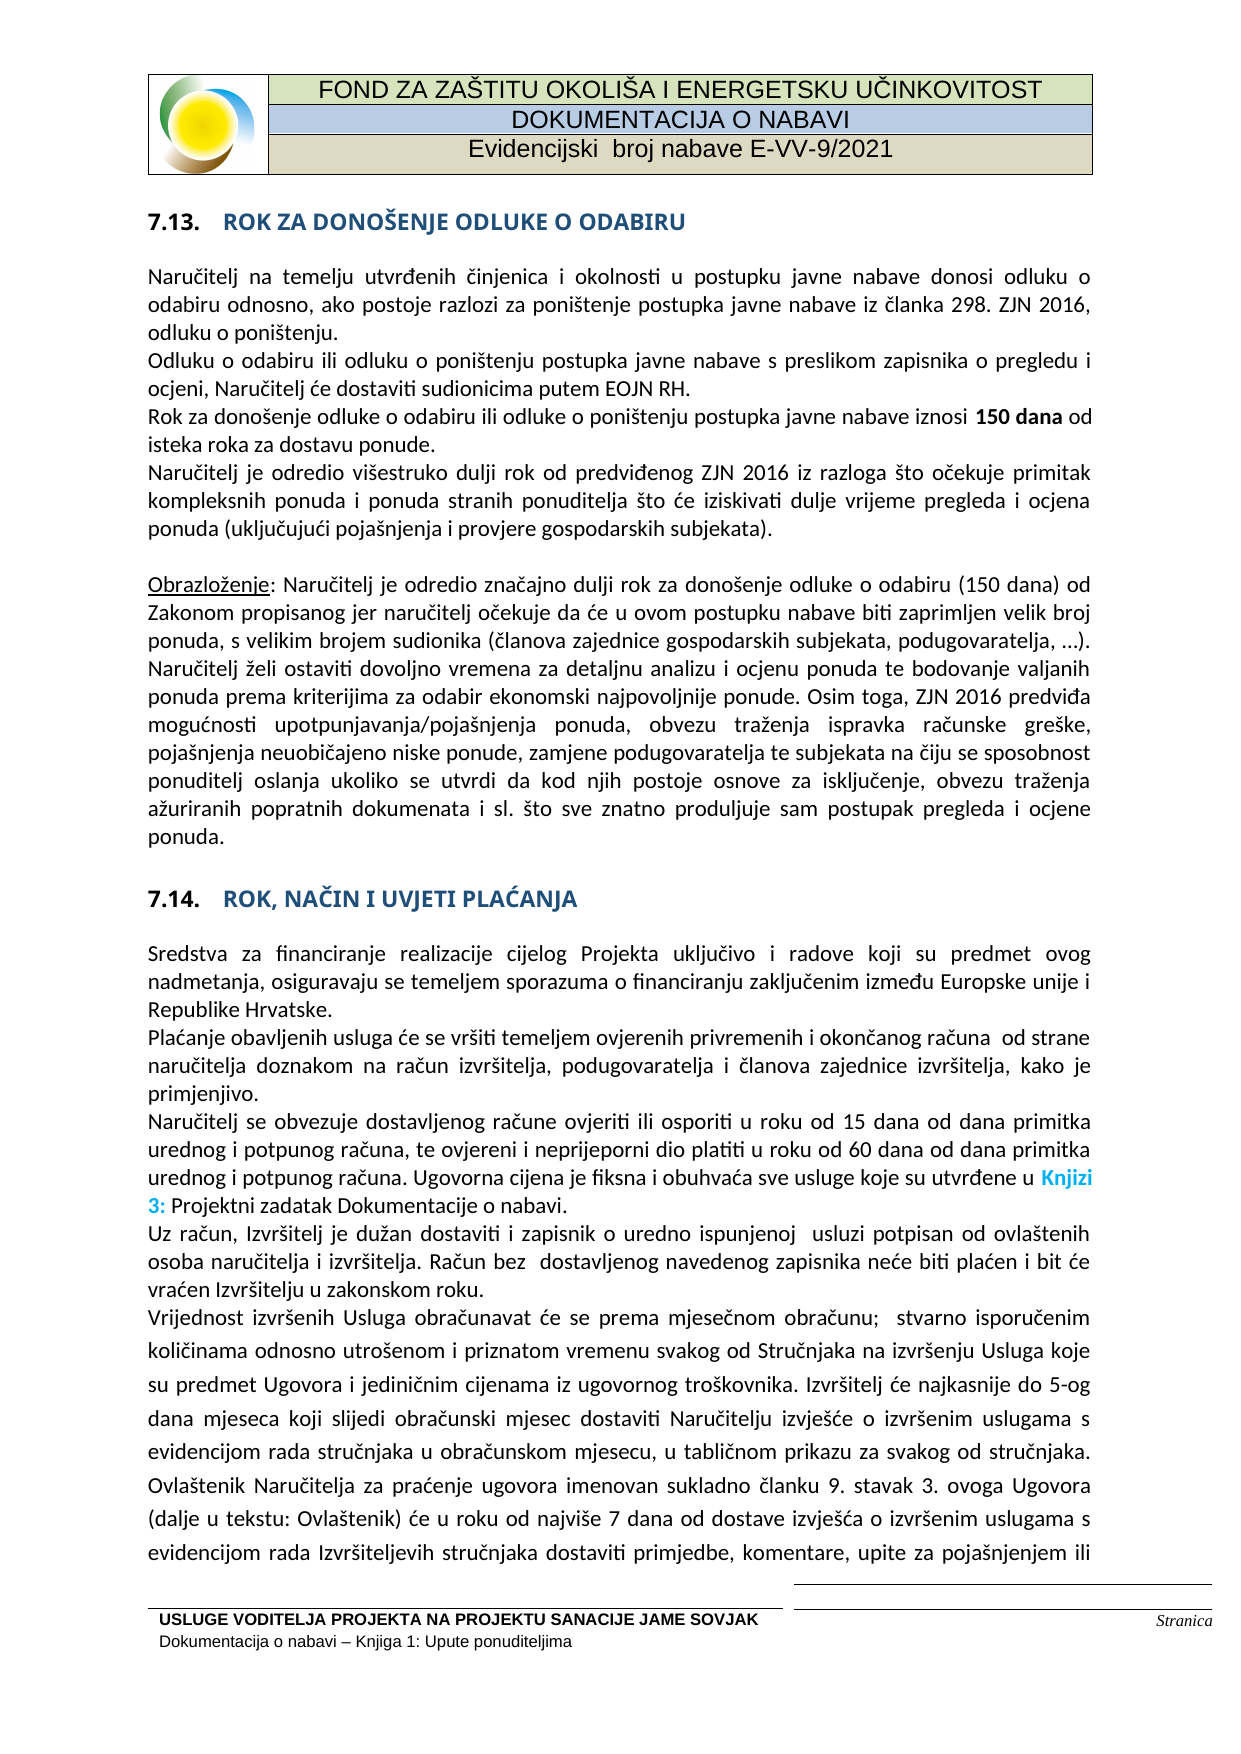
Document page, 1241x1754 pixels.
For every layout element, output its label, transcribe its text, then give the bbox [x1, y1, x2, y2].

subtitle ROK, NAČIN I UVJETI PLAĆANJA [148, 882, 1092, 914]
picture [159, 75, 255, 174]
text Naručitelj se obvezuje dostavljenog račune ovjeriti ili osporiti u roku od 15 dana od dana primitka urednog i potpunog računa, te ovjereni i neprijeporni dio platiti u roku od 60 dana od dana primitka urednog i potpunog računa. Ugovorna cijena je fiksna i obuhvaća sve usluge koje su utvrđene u Knjizi 3: Projektni zadatak Dokumentacije o nabavi. [148, 1107, 1092, 1219]
text Plaćanje obavljenih usluga će se vršiti temeljem ovjerenih privremenih i okončanog računa od strane naručitelja doznakom na račun izvršitelja, podugovaratelja i članova zajednice izvršitelja, kako je primjenjivo. [148, 1023, 1092, 1107]
text Rok za donošenje odluke o odabiru ili odluke o poništenju postupka javne nabave iznosi 150 dana od isteka roka za dostavu ponude. [148, 402, 1092, 458]
text Obrazloženje: Naručitelj je odredio značajno dulji rok za donošenje odluke o odabiru (150 dana) od Zakonom propisanog jer naručitelj očekuje da će u ovom postupku nabave biti zaprimljen velik broj ponuda, s velikim brojem sudionika (članova zajednice gospodarskih subjekata, podugovaratelja, …). Naručitelj želi ostaviti dovoljno vremena za detaljnu analizu i ocjenu ponuda te bodovanje valjanih ponuda prema kriterijima za odabir ekonomski najpovoljnije ponude. Osim toga, ZJN 2016 predviđa mogućnosti upotpunjavanja/pojašnjenja ponuda, obvezu traženja ispravka računske greške, pojašnjenja neuobičajeno niske ponude, zamjene podugovaratelja te subjekata na čiju se sposobnost ponuditelj oslanja ukoliko se utvrdi da kod njih postoje osnove za isključenje, obvezu traženja ažuriranih popratnih dokumenata i sl. što sve znatno produljuje sam postupak pregleda i ocjene ponuda. [148, 570, 1092, 850]
text Uz račun, Izvršitelj je dužan dostaviti i zapisnik o uredno ispunjenoj usluzi potpisan od ovlaštenih osoba naručitelja i izvršitelja. Račun bez dostavljenog navedenog zapisnika neće biti plaćen i bit će vraćen Izvršitelju u zakonskom roku. [148, 1219, 1092, 1303]
text Odluku o odabiru ili odluku o poništenju postupka javne nabave s preslikom zapisnika o pregledu i ocjeni, Naručitelj će dostaviti sudionicima putem EOJN RH. [148, 346, 1092, 402]
text Naručitelj je odredio višestruko dulji rok od predviđenog ZJN 2016 iz razloga što očekuje primitak kompleksnih ponuda i ponuda stranih ponuditelja što će iziskivati dulje vrijeme pregleda i ocjena ponuda (uključujući pojašnjenja i provjere gospodarskih subjekata). [148, 458, 1092, 542]
text Sredstva za financiranje realizacije cijelog Projekta uključivo i radove koji su predmet ovog nadmetanja, osiguravaju se temeljem sporazuma o financiranju zaključenim između Europske unije i Republike Hrvatske. [148, 939, 1092, 1023]
subtitle ROK ZA DONOŠENJE ODLUKE O ODABIRU [148, 206, 1092, 237]
text Naručitelj na temelju utvrđenih činjenica i okolnosti u postupku javne nabave donosi odluku o odabiru odnosno, ako postoje razlozi za poništenje postupka javne nabave iz članka 298. ZJN 2016, odluku o poništenju. [148, 262, 1092, 346]
